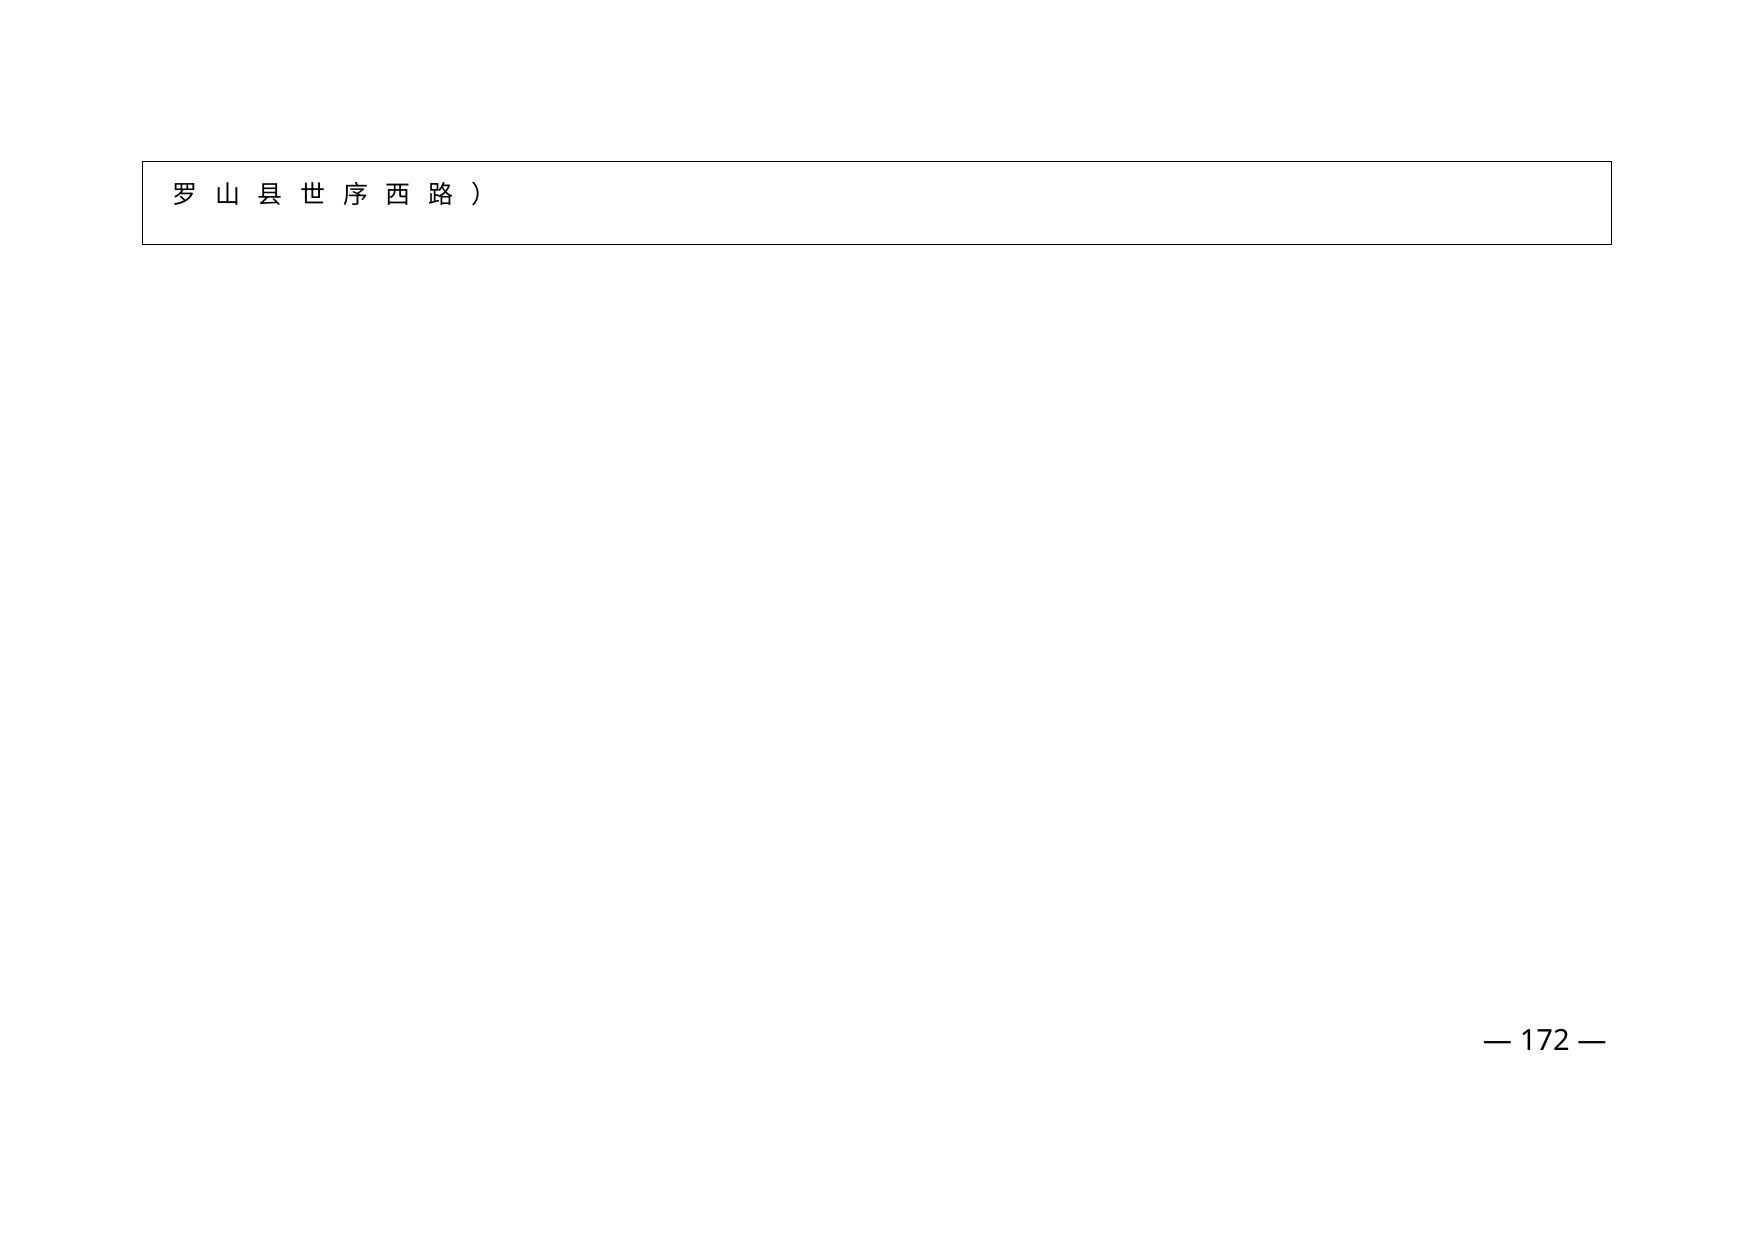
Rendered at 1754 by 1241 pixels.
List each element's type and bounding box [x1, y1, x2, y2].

table_cell [143, 162, 1611, 243]
